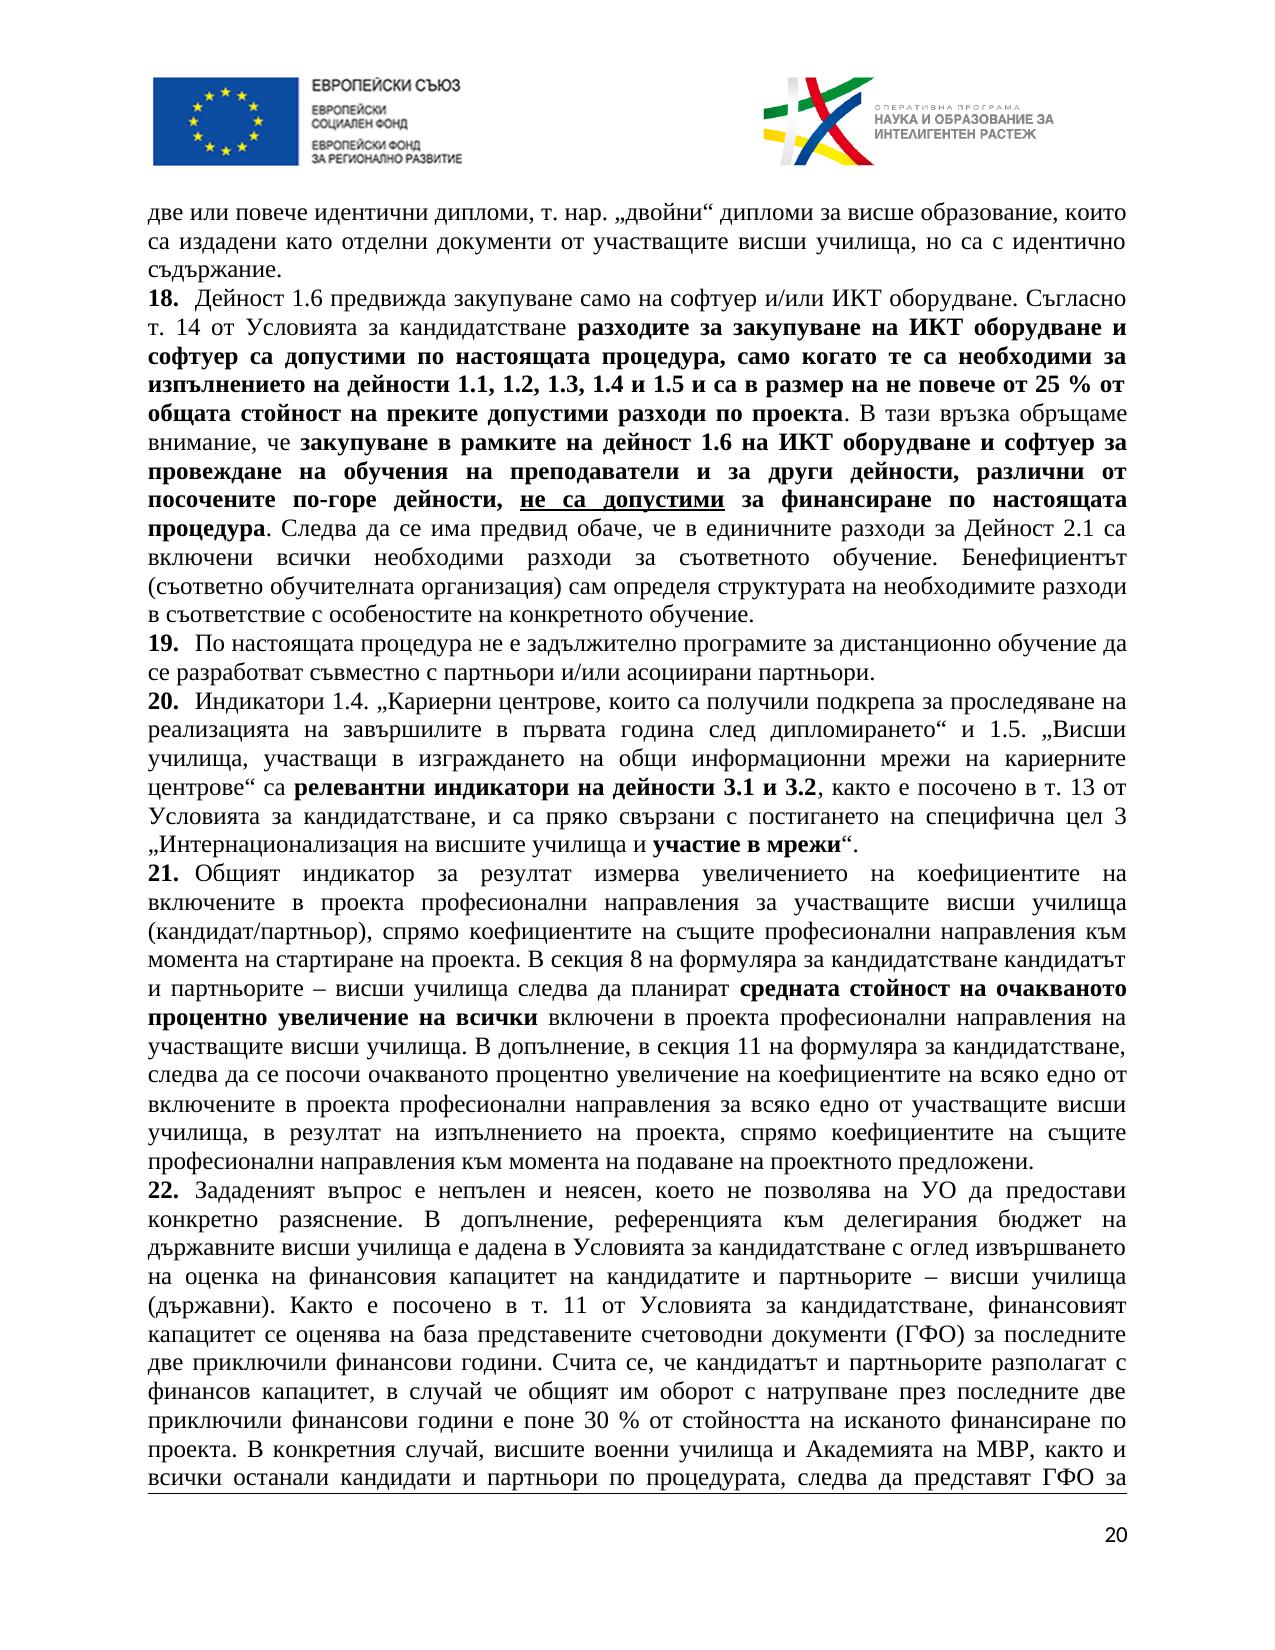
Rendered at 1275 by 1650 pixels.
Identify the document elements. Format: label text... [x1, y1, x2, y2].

list Индикатори 1.4. „Кариерни центрове, които са получили подкрепа за проследяване на реализацията на завършилите в първата година след дипломирането“ и 1.5. „Висши училища, участващи в изграждането на общи информационни мрежи на кариерните центрове“ са релевантни индикатори на дейности 3.1 и 3.2, както е посочено в т. 13 от Условията за кандидатстване, и са пряко свързани с постигането на специфична цел 3 „Интернационализация на висшите училища и участие в мрежи“. [148, 686, 1127, 858]
list Общият индикатор за резултат измерва увеличението на коефициентите на включените в проекта професионални направления за участващите висши училища (кандидат/партньор), спрямо коефициентите на същите професионални направления към момента на стартиране на проекта. В секция 8 на формуляра за кандидатстване кандидатът и партньорите – висши училища следва да планират средната стойност на очакваното процентно увеличение на всички включени в проекта професионални направления на участващите висши училища. В допълнение, в секция 11 на формуляра за кандидатстване, следва да се посочи очакваното процентно увеличение на коефициентите на всяко едно от включените в проекта професионални направления за всяко едно от участващите висши училища, в резултат на изпълнението на проекта, спрямо коефициентите на същите професионални направления към момента на подаване на проектното предложени. [148, 858, 1127, 1175]
picture [147, 73, 468, 169]
picture [760, 73, 1058, 169]
list Дейност 1.6 предвижда закупуване само на софтуер и/или ИКТ оборудване. Съгласно т. 14 от Условията за кандидатстване разходите за закупуване на ИКТ оборудване и софтуер са допустими по настоящата процедура, само когато те са необходими за изпълнението на дейности 1.1, 1.2, 1.3, 1.4 и 1.5 и са в размер на не повече от 25 % от общата стойност на преките допустими разходи по проекта. В тази връзка обръщаме внимание, че закупуване в рамките на дейност 1.6 на ИКТ оборудване и софтуер за провеждане на обучения на преподаватели и за други дейности, различни от посочените по-горе дейности, не са допустими за финансиране по настоящата процедура. Следва да се има предвид обаче, че в единичните разходи за Дейност 2.1 са включени всички необходими разходи за съответното обучение. Бенефициентът (съответно обучителната организация) сам определя структурата на необходимите разходи в съответствие с особеностите на конкретното обучение. [148, 283, 1127, 628]
list По настоящата процедура не е задължително програмите за дистанционно обучение да се разработват съвместно с партньори и/или асоциирани партньори. [148, 628, 1127, 686]
